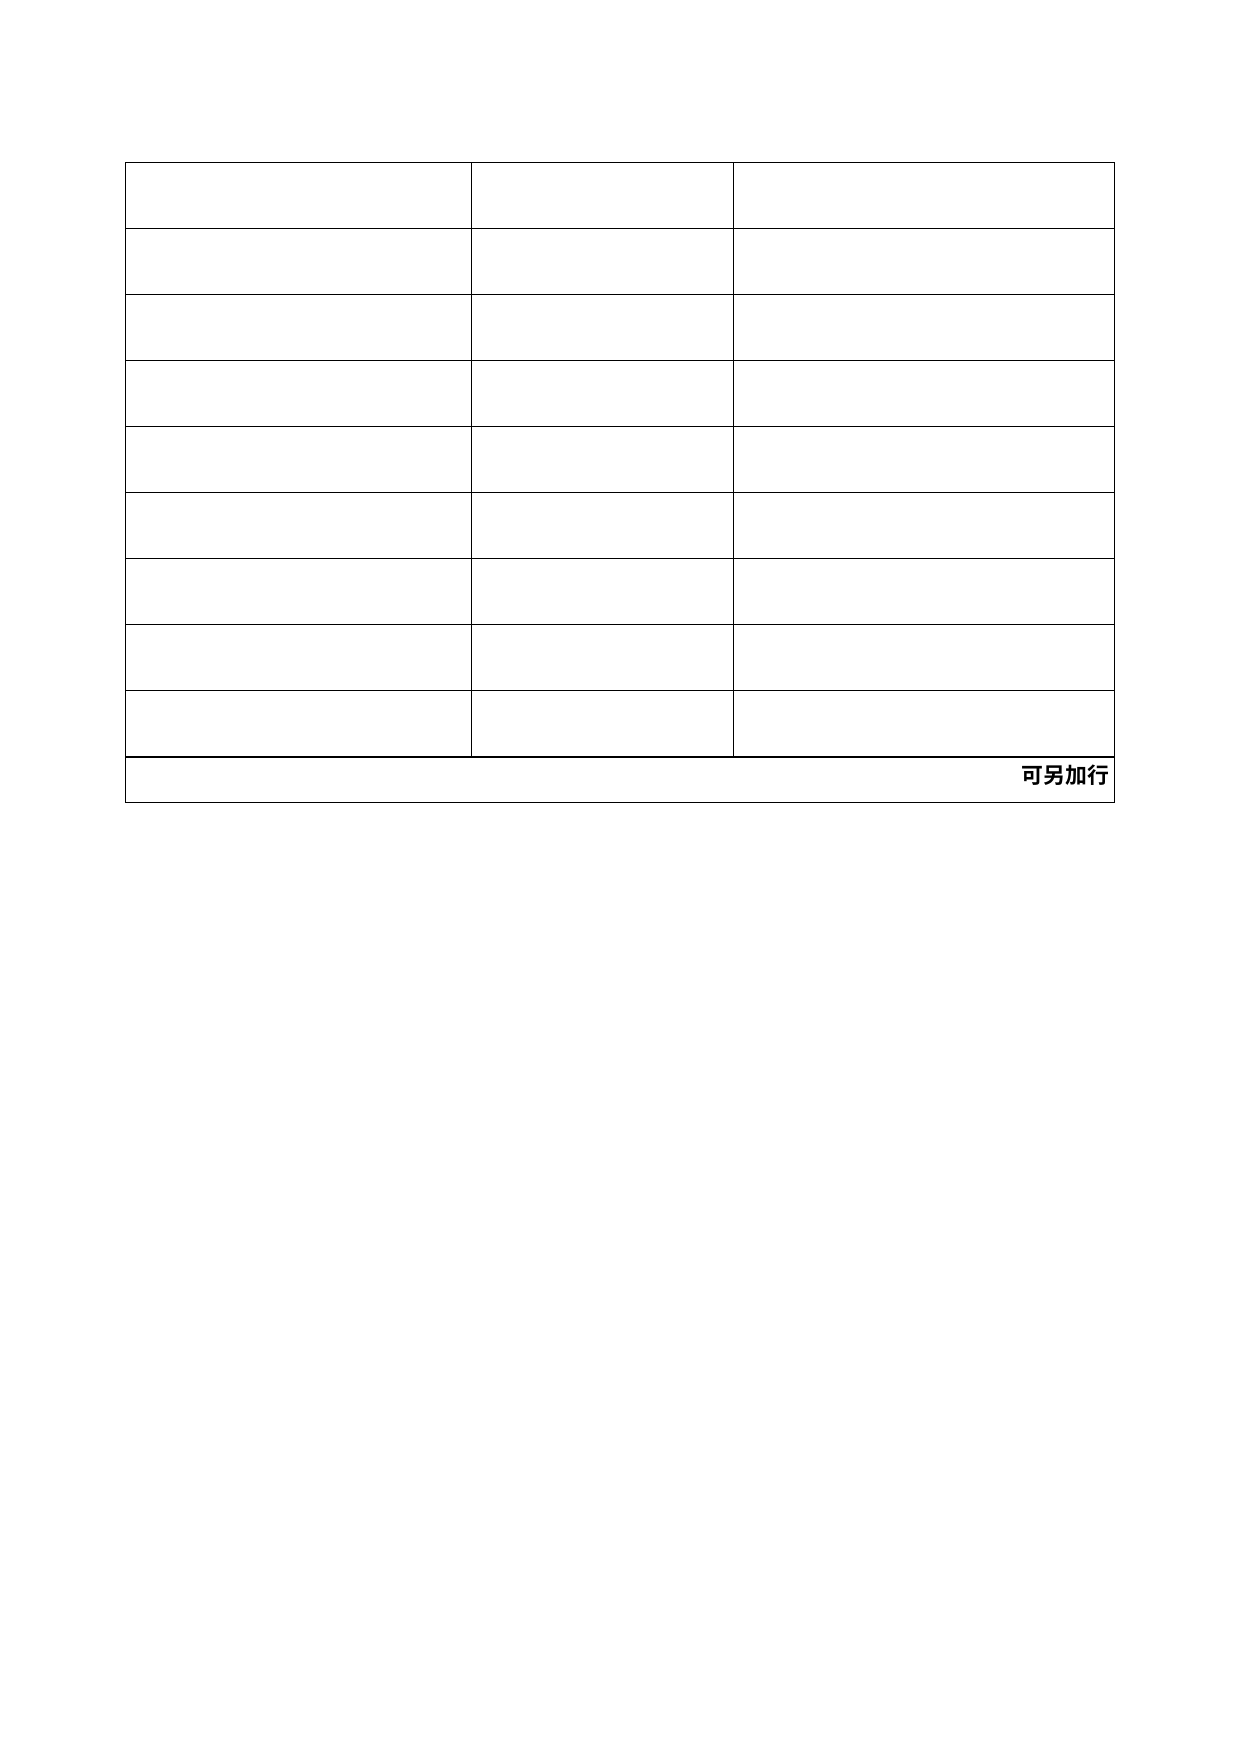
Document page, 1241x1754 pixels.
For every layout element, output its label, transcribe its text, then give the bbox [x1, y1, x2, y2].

table_cell [472, 493, 733, 558]
table_cell 可另加行 [126, 758, 1114, 802]
table_cell [126, 625, 471, 690]
table_cell [734, 493, 1114, 558]
table_cell [472, 559, 733, 624]
table_cell [472, 625, 733, 690]
table_cell [472, 229, 733, 294]
table_cell [734, 559, 1114, 624]
table_cell [734, 691, 1114, 756]
table_cell [126, 163, 471, 228]
table_cell [472, 163, 733, 228]
table_cell [126, 295, 471, 360]
table_cell [472, 427, 733, 492]
table_cell [734, 361, 1114, 426]
table_cell [472, 691, 733, 756]
table_cell [734, 427, 1114, 492]
table_cell [126, 559, 471, 624]
table_cell [126, 361, 471, 426]
table_cell [472, 361, 733, 426]
table_cell [734, 163, 1114, 228]
table_cell [734, 295, 1114, 360]
table_cell [126, 493, 471, 558]
table_cell [472, 295, 733, 360]
table_cell [126, 229, 471, 294]
table_cell [126, 691, 471, 756]
table_cell [126, 427, 471, 492]
table_cell [734, 229, 1114, 294]
table_cell [734, 625, 1114, 690]
